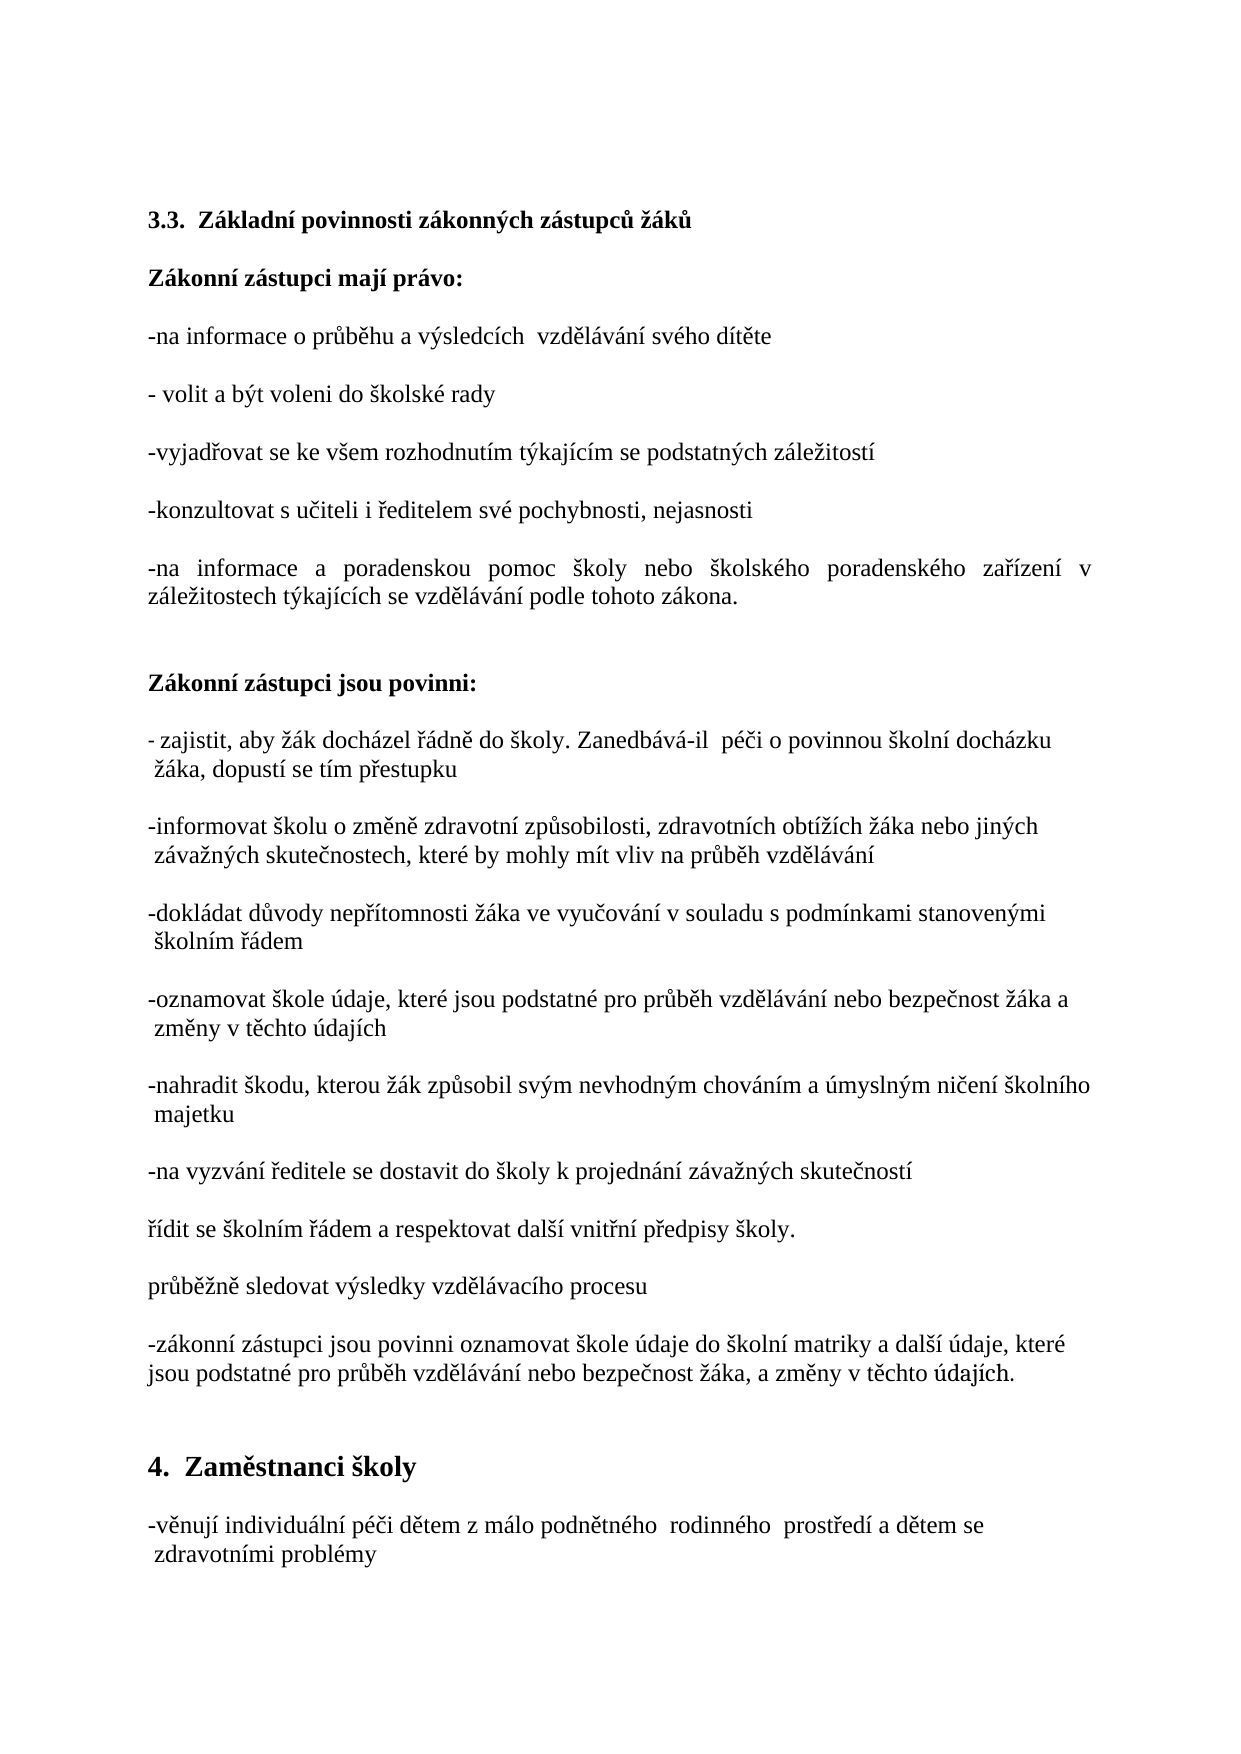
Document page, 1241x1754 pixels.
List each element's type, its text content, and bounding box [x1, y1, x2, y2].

text -věnují individuální péči dětem z málo podnětného rodinného prostředí a dětem se [148, 1510, 1093, 1539]
text 3.3. Základní povinnosti zákonných zástupců žáků [148, 206, 1093, 234]
text -konzultovat s učiteli i ředitelem své pochybnosti, nejasnosti [148, 495, 1093, 523]
text školním řádem [148, 926, 1093, 955]
text -vyjadřovat se ke všem rozhodnutím týkajícím se podstatných záležitostí [148, 437, 1093, 466]
text -na informace a poradenskou pomoc školy nebo školského poradenského zařízení v záležitostech týkajících se vzdělávání podle tohoto zákona. [148, 553, 1093, 610]
text - volit a být voleni do školské rady [148, 379, 1093, 408]
text řídit se školním řádem a respektovat další vnitřní předpisy školy. [148, 1214, 1093, 1243]
text průběžně sledovat výsledky vzdělávacího procesu [148, 1271, 1093, 1300]
text Zákonní zástupci mají právo: [148, 263, 1093, 292]
text zdravotními problémy [148, 1539, 1093, 1568]
text -zákonní zástupci jsou povinni oznamovat škole údaje do školní matriky a další údaje, které jsou podstatné pro průběh vzdělávání nebo bezpečnost žáka, a změny v těchto údajích. [148, 1329, 1093, 1387]
text Zákonní zástupci jsou povinni: [148, 668, 1093, 697]
text závažných skutečnostech, které by mohly mít vliv na průběh vzdělávání [148, 840, 1093, 869]
text majetku [148, 1099, 1093, 1128]
text 4. Zaměstnanci školy [148, 1449, 1093, 1482]
text -oznamovat škole údaje, které jsou podstatné pro průběh vzdělávání nebo bezpečnost žáka a [148, 984, 1093, 1013]
text -dokládat důvody nepřítomnosti žáka ve vyučování v souladu s podmínkami stanovenými [148, 898, 1093, 926]
text žáka, dopustí se tím přestupku [148, 754, 1093, 783]
text změny v těchto údajích [148, 1013, 1093, 1041]
text - zajistit, aby žák docházel řádně do školy. Zanedbává-il péči o povinnou školní docházku [148, 725, 1093, 754]
text -informovat školu o změně zdravotní způsobilosti, zdravotních obtížích žáka nebo jiných [148, 811, 1093, 840]
text -nahradit škodu, kterou žák způsobil svým nevhodným chováním a úmyslným ničení školního [148, 1070, 1093, 1099]
text -na vyzvání ředitele se dostavit do školy k projednání závažných skutečností [148, 1156, 1093, 1185]
text -na informace o průběhu a výsledcích vzdělávání svého dítěte [148, 321, 1093, 350]
